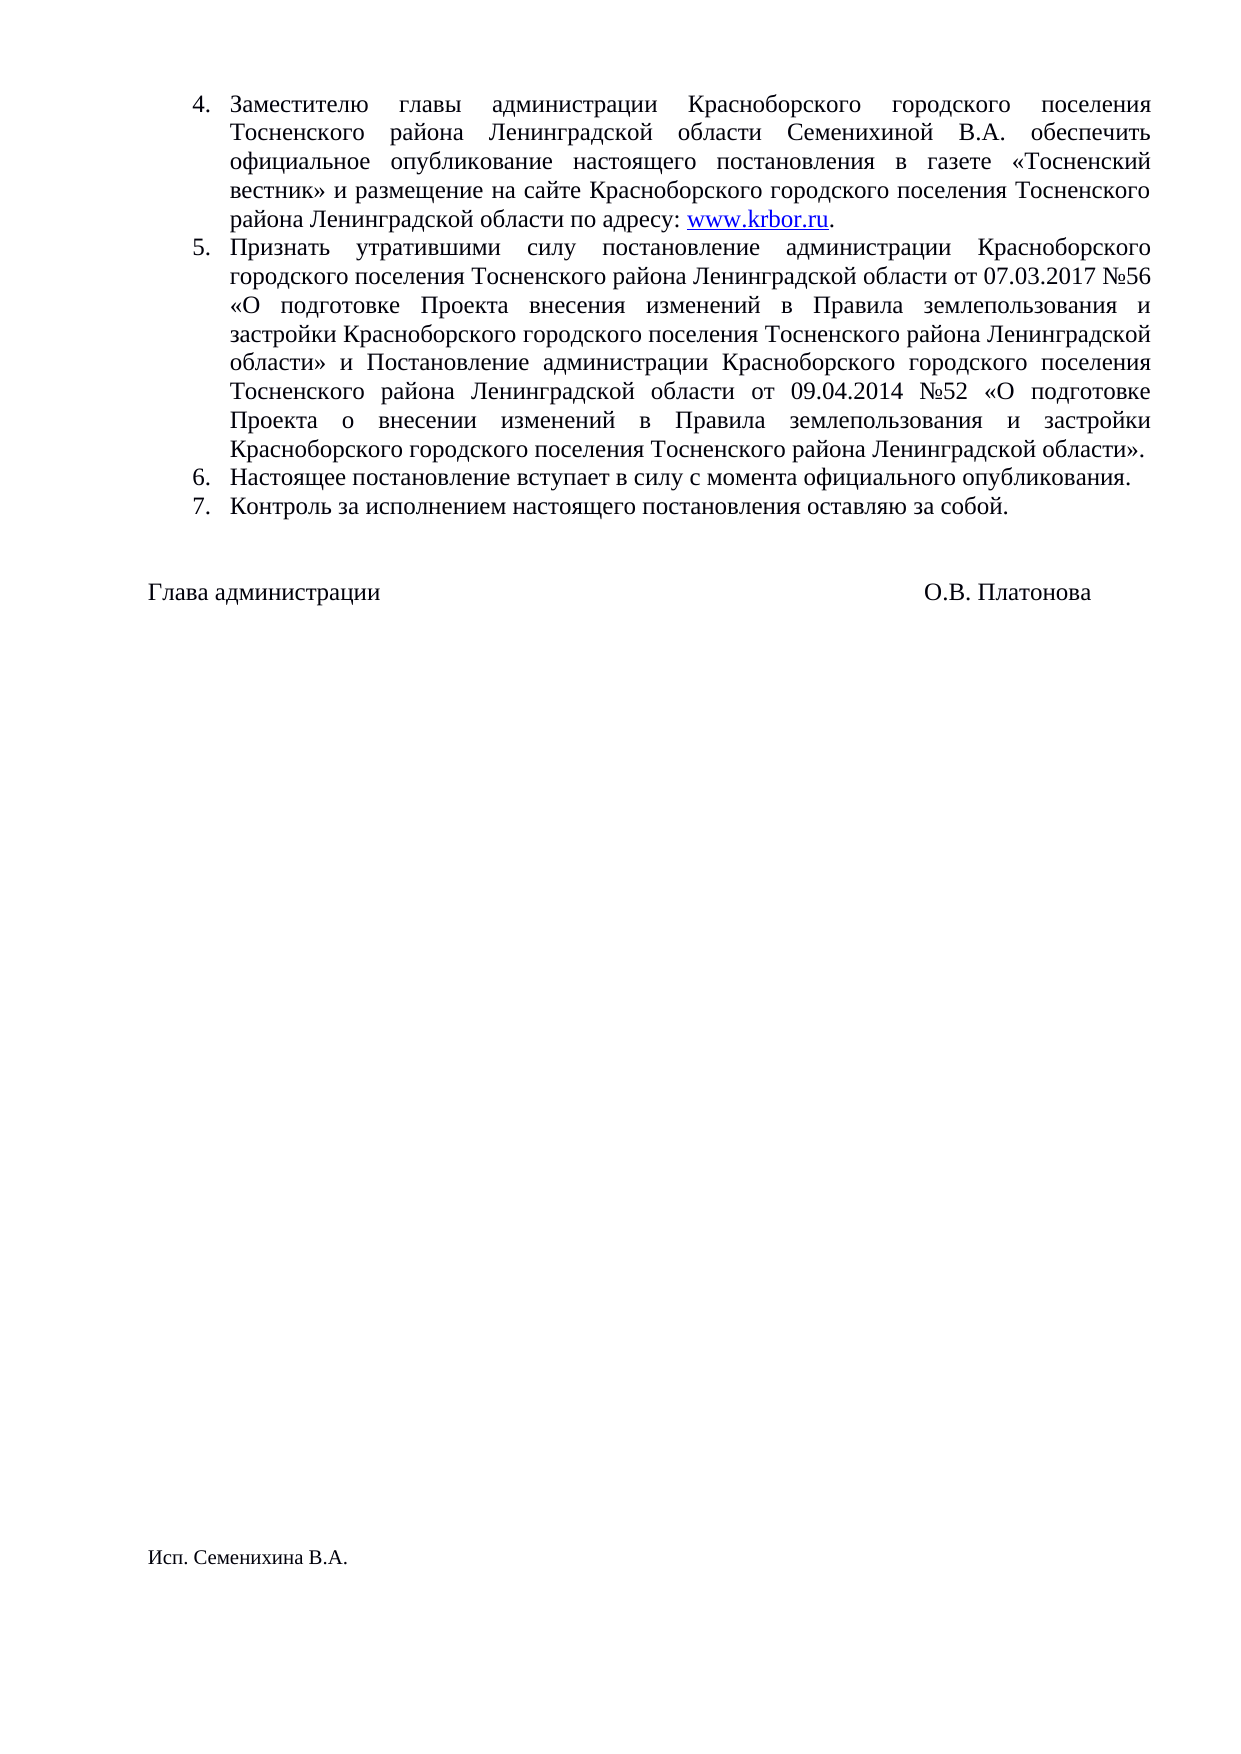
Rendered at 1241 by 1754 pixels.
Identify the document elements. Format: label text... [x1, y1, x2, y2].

text Исп. Семенихина В.А. [148, 1544, 1152, 1569]
list Заместителю главы администрации Красноборского городского поселения Тосненского района Ленинградской области Семенихиной В.А. обеспечить официальное опубликование настоящего постановления в газете «Тосненский вестник» и размещение на сайте Красноборского городского поселения Тосненского района Ленинградской области по адресу: www.krbor.ru. [192, 89, 1152, 232]
list Признать утратившими силу постановление администрации Красноборского городского поселения Тосненского района Ленинградской области от 07.03.2017 №56 «О подготовке Проекта внесения изменений в Правила землепользования и застройки Красноборского городского поселения Тосненского района Ленинградской области» и Постановление администрации Красноборского городского поселения Тосненского района Ленинградской области от 09.04.2014 №52 «О подготовке Проекта о внесении изменений в Правила землепользования и застройки Красноборского городского поселения Тосненского района Ленинградской области». [192, 232, 1152, 462]
list Настоящее постановление вступает в силу с момента официального опубликования. [192, 462, 1152, 491]
text Глава администрации О.В. Платонова [148, 577, 1200, 606]
list Контроль за исполнением настоящего постановления оставляю за собой. [192, 491, 1152, 520]
